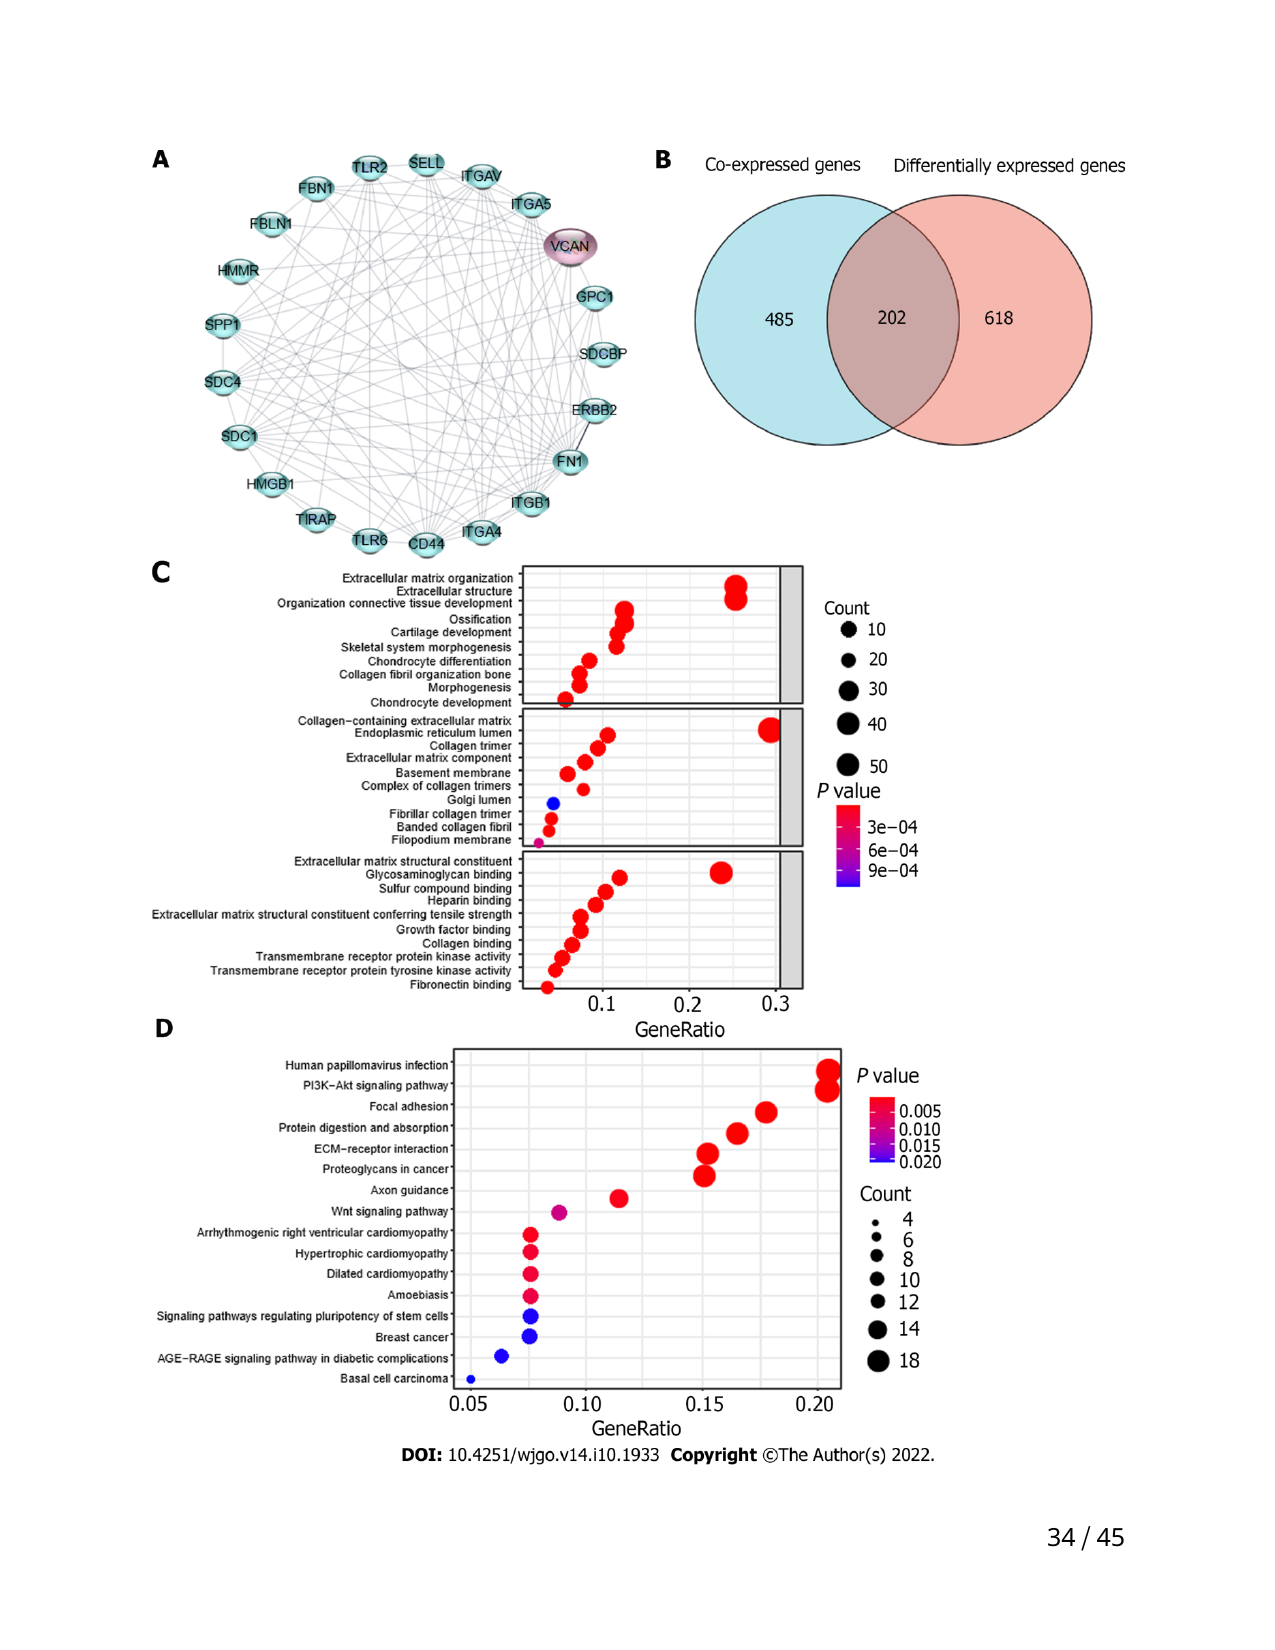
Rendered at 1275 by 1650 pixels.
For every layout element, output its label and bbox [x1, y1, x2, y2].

picture [150, 150, 1126, 1466]
